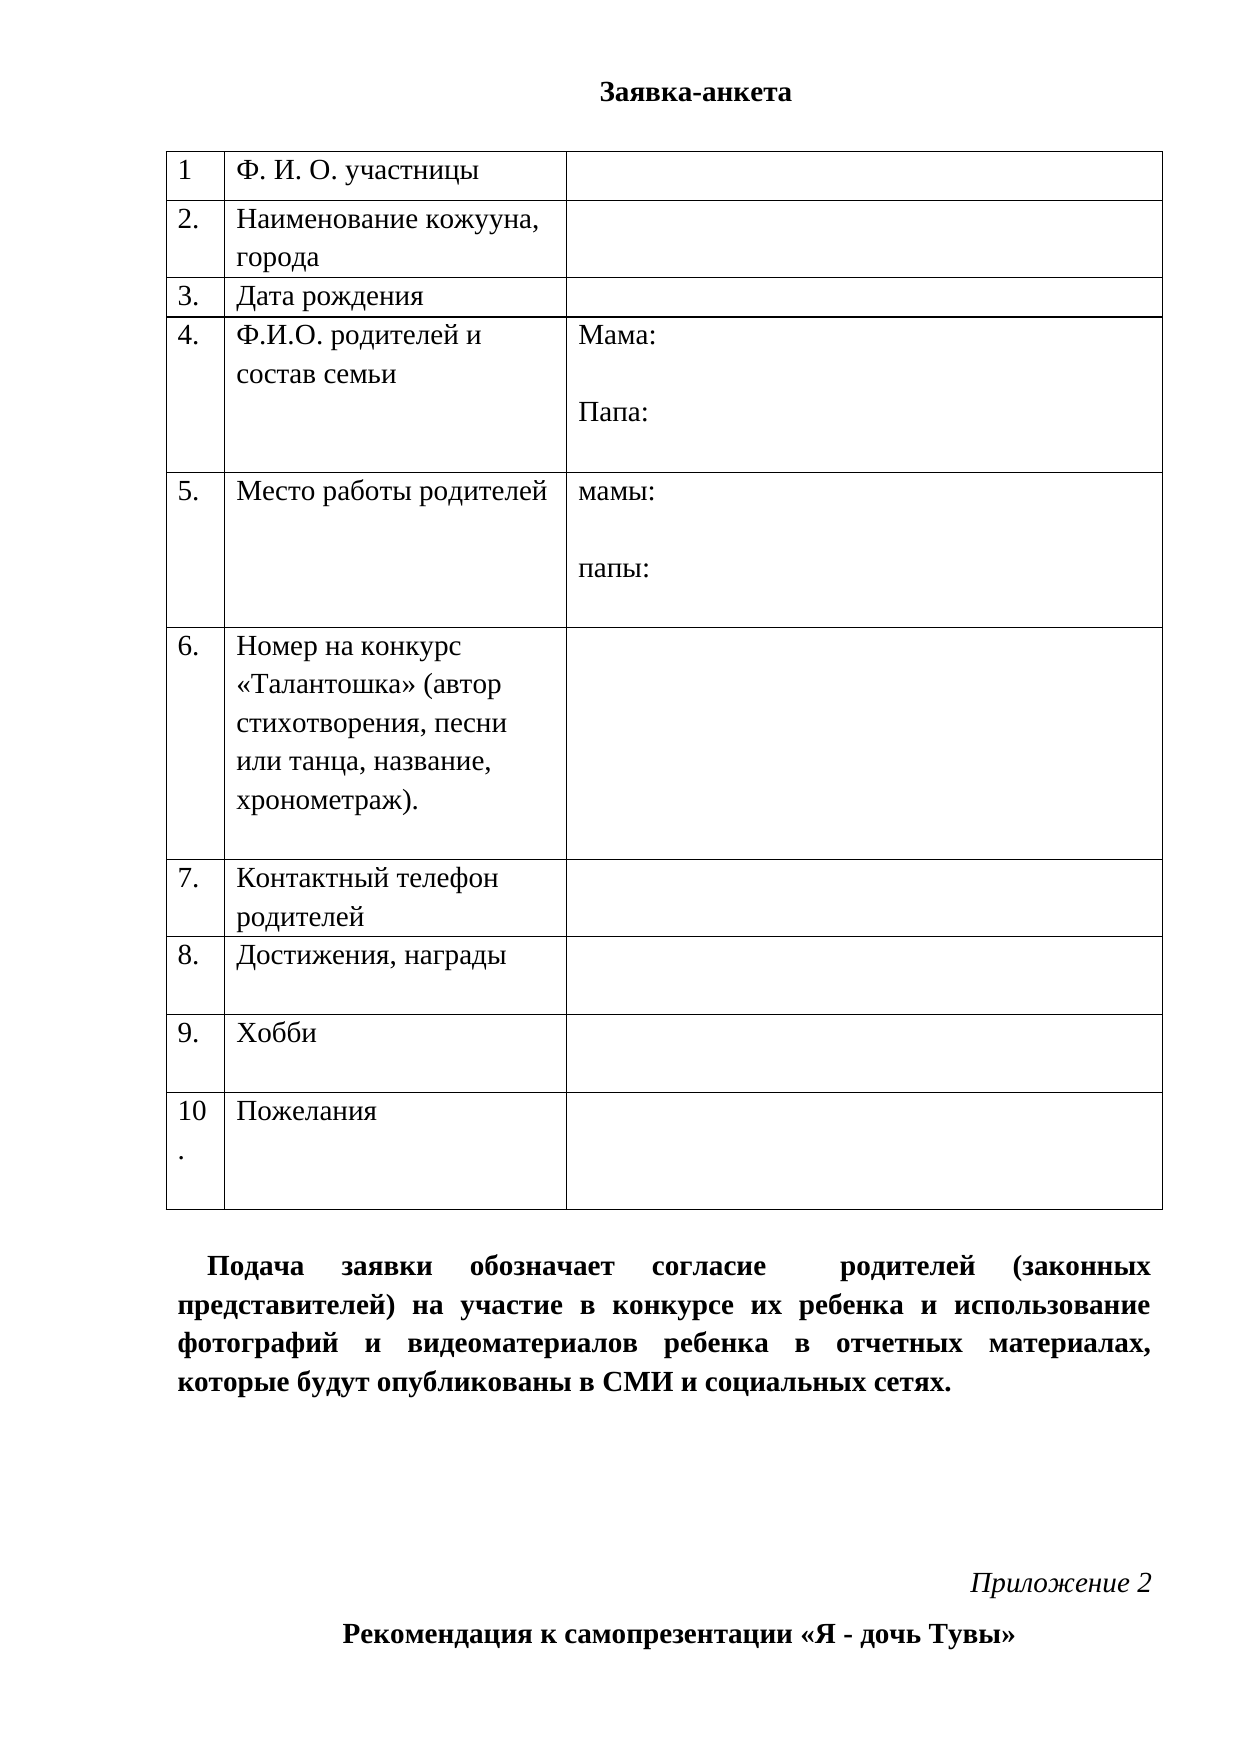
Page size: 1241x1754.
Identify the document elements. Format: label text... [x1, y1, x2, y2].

table_cell [567, 278, 1162, 316]
text Заявка-анкета [240, 74, 1152, 107]
table_header Ф. И. О. участницы [225, 152, 566, 200]
table_cell Наименование кожууна, города [225, 201, 566, 277]
table_header [567, 152, 1162, 200]
table_cell [567, 628, 1162, 859]
table_cell 6. [167, 628, 224, 859]
table_cell Место работы родителей [225, 473, 566, 627]
table_cell 2. [167, 201, 224, 277]
table_cell Мама: Папа: [567, 318, 1162, 472]
table_cell [567, 860, 1162, 936]
table_cell Дата рождения [225, 278, 566, 316]
table_cell 10. [167, 1093, 224, 1209]
table_cell Контактный телефон родителей [225, 860, 566, 936]
text Приложение 2 [177, 1565, 1152, 1599]
table_cell [567, 937, 1162, 1014]
table_cell 8. [167, 937, 224, 1014]
table_cell 7. [167, 860, 224, 936]
table_cell [567, 1015, 1162, 1092]
table_cell Пожелания [225, 1093, 566, 1209]
text Подача заявки обозначает согласие родителей (законных представителей) на участие в конкурсе их ребенка и использование фотографий и видеоматериалов ребенка в отчетных материалах, которые будут опубликованы в СМИ и социальных сетях. [177, 1248, 1152, 1398]
table_cell мамы: папы: [567, 473, 1162, 627]
table_cell 4. [167, 318, 224, 472]
text Рекомендация к самопрезентации «Я - дочь Тувы» [177, 1616, 1152, 1650]
table_cell 3. [167, 278, 224, 316]
table_cell [567, 201, 1162, 277]
table_header 1 [167, 152, 224, 200]
table_cell 9. [167, 1015, 224, 1092]
table_cell Ф.И.О. родителей и состав семьи [225, 318, 566, 472]
table_cell Номер на конкурс «Талантошка» (автор стихотворения, песни или танца, название, хронометраж). [225, 628, 566, 859]
table_cell 5. [167, 473, 224, 627]
table_cell Достижения, награды [225, 937, 566, 1014]
table_cell Хобби [225, 1015, 566, 1092]
table_cell [567, 1093, 1162, 1209]
